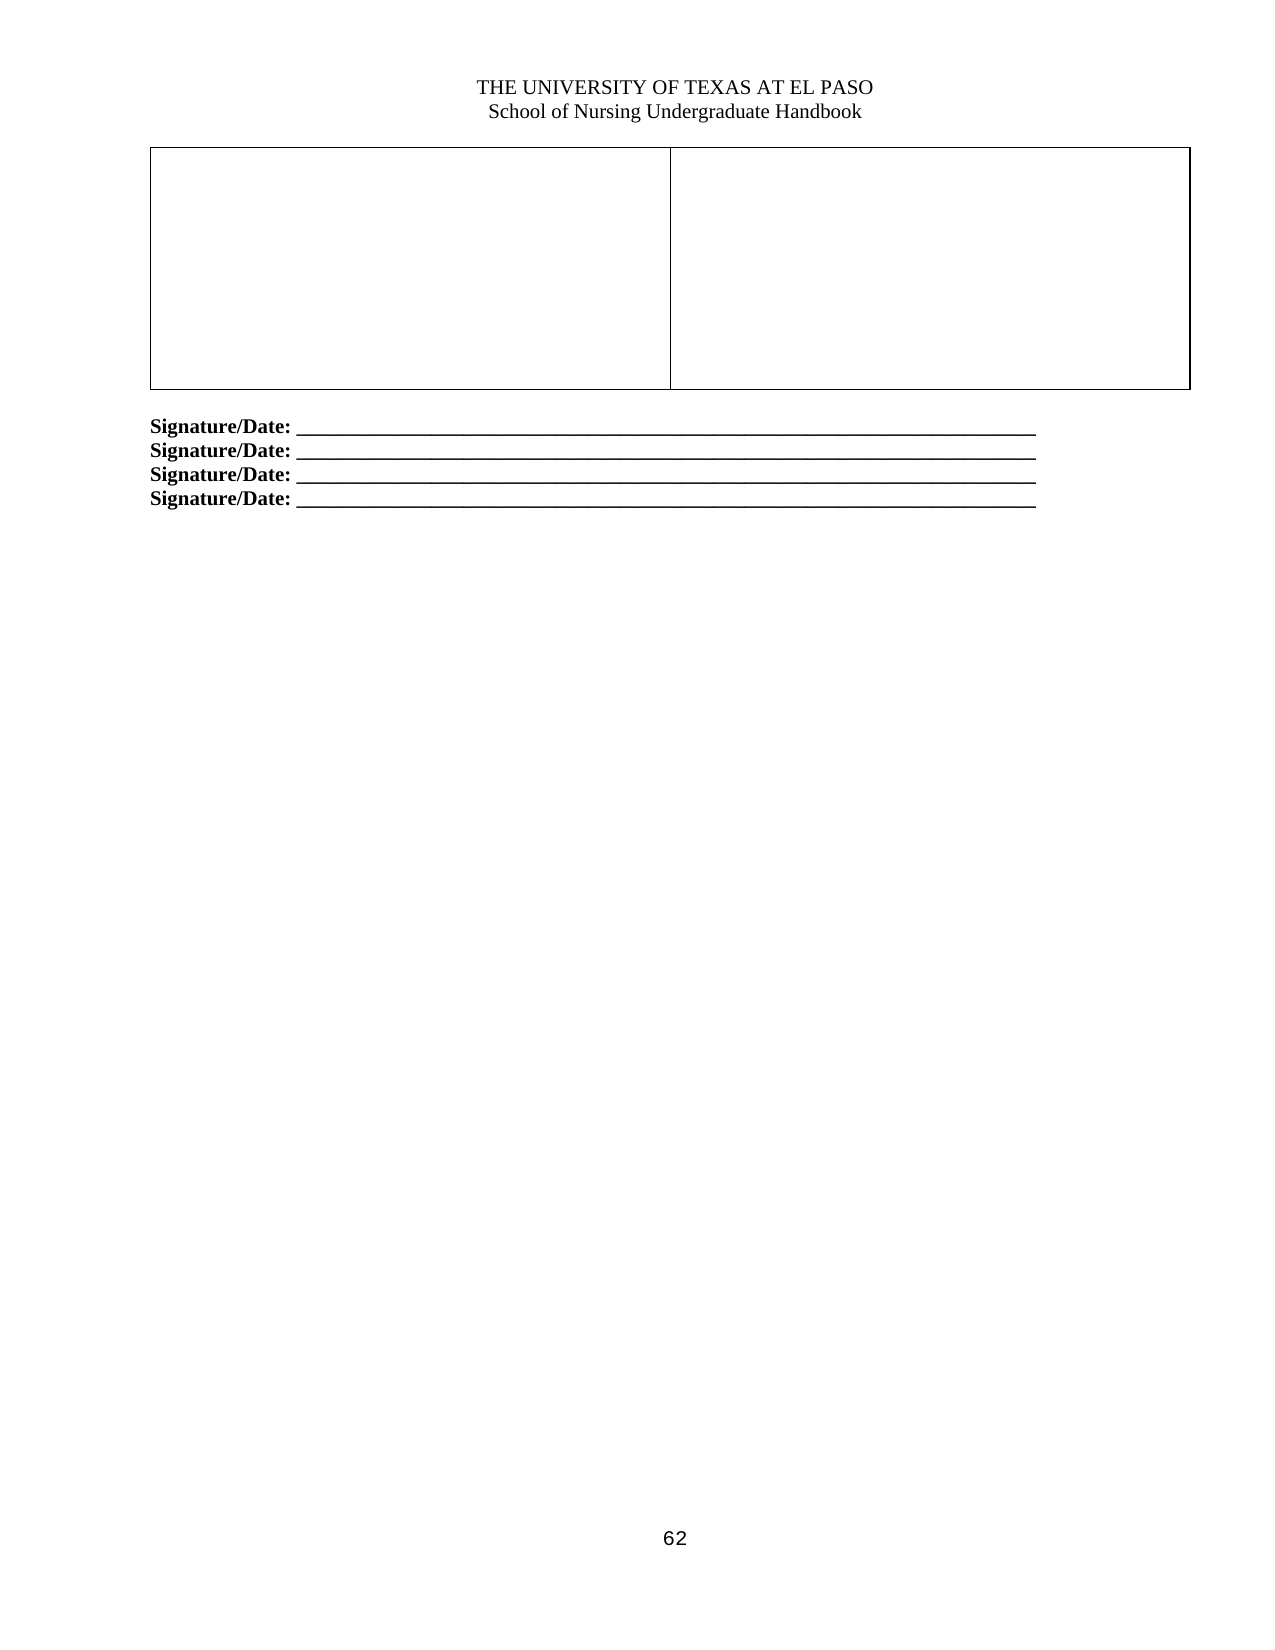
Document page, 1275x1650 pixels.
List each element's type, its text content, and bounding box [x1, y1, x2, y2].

text Signature/Date: _______________________________________________________________________ [150, 414, 1200, 438]
table_cell [671, 148, 1189, 389]
text Signature/Date: _______________________________________________________________________ [150, 486, 1200, 510]
text Signature/Date: _______________________________________________________________________ [150, 438, 1200, 462]
text Signature/Date: _______________________________________________________________________ [150, 462, 1200, 486]
table_cell [151, 148, 670, 389]
